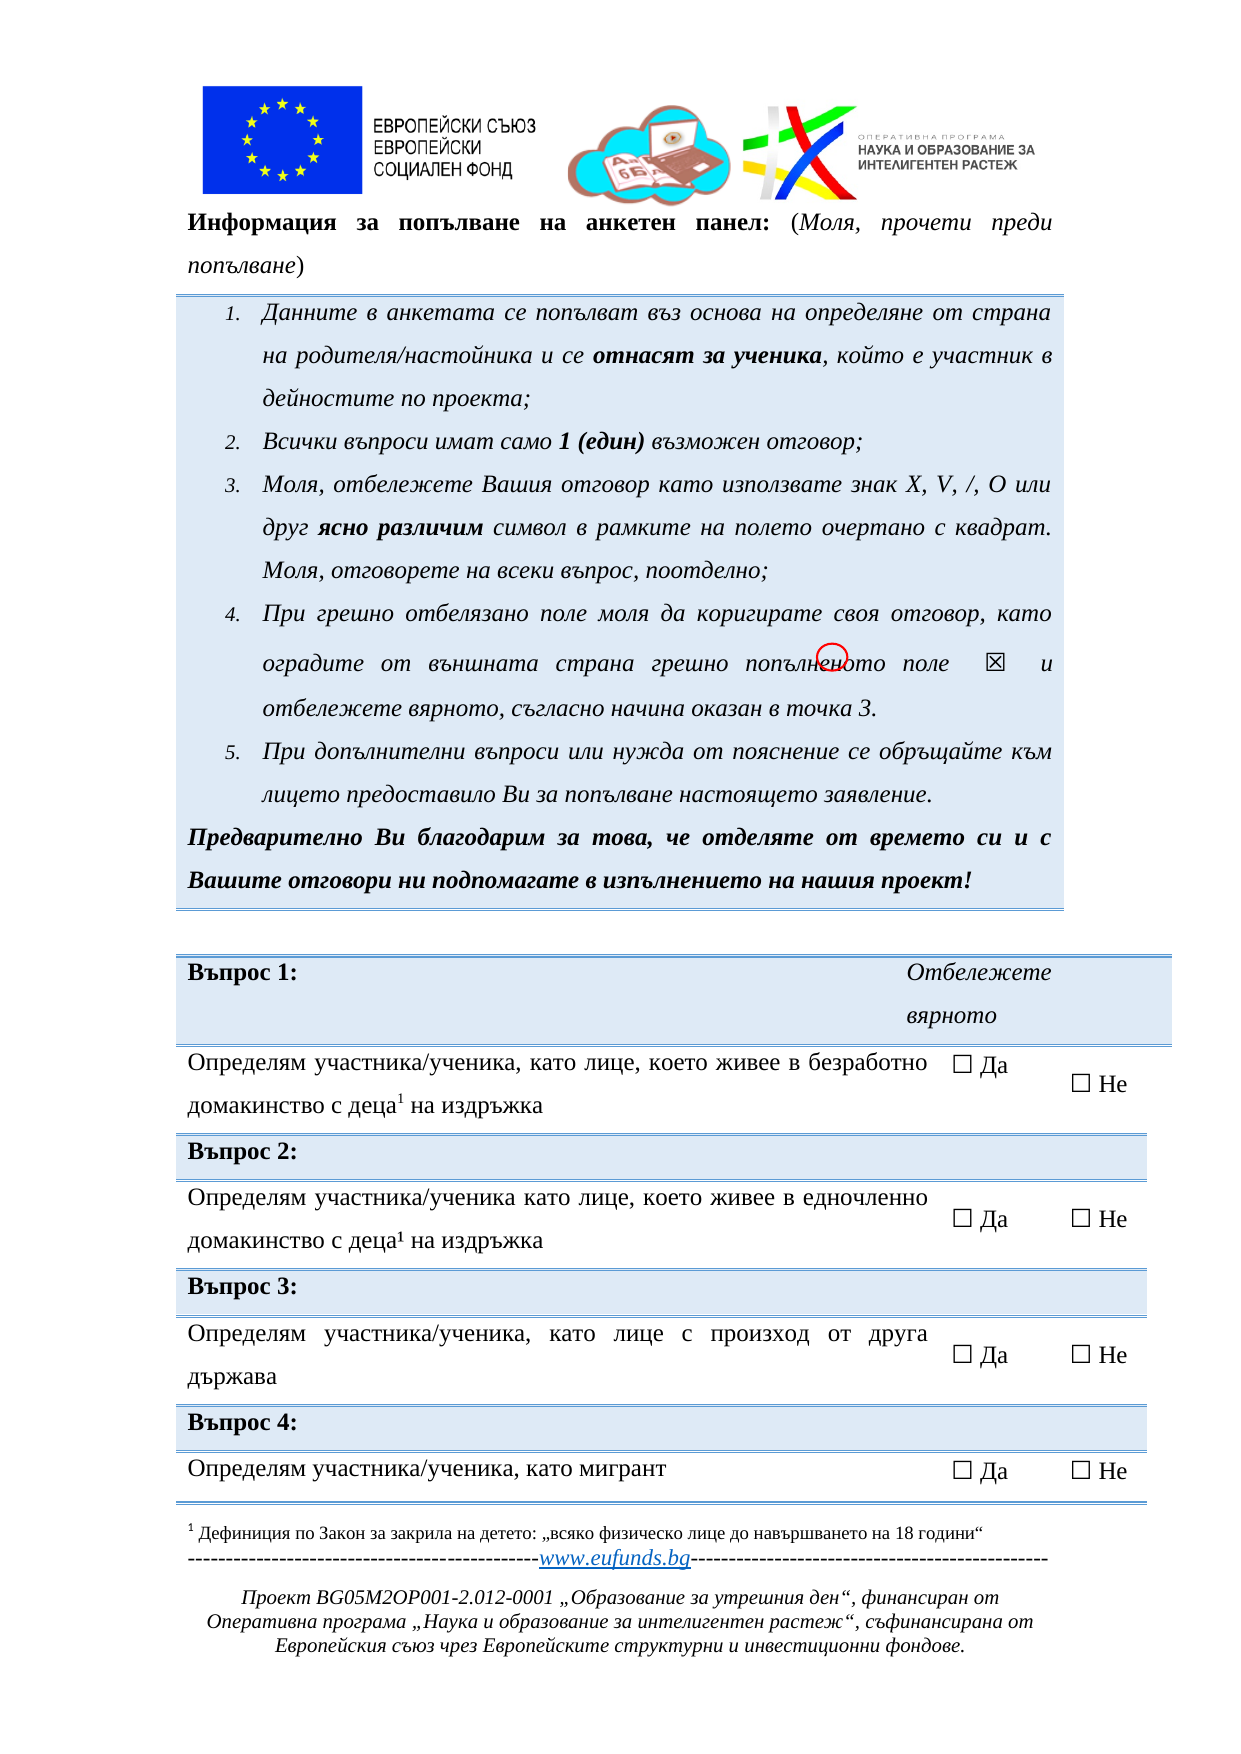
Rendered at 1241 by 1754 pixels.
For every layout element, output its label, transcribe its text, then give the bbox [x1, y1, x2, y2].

table_cell Въпрос 2: [176, 1136, 940, 1179]
table_cell ☐ Не [1058, 1318, 1147, 1404]
text Информация за попълване на анкетен панел: (Моля, прочети преди попълване) [187, 207, 1053, 279]
table_cell Определям участника/ученика, като лице, което живее в безработно домакинство с деца на издръжка [176, 1047, 940, 1133]
table_cell Определям участника/ученика като лице, което живее в едночленно домакинство с деца¹ на издръжка [176, 1182, 940, 1268]
table_cell [940, 1136, 1058, 1179]
table_cell ☐ Да [940, 1047, 1058, 1133]
table_cell ☐ Не [1058, 1047, 1147, 1133]
table_cell [940, 1407, 1058, 1450]
table_cell ☐ Да [940, 1318, 1058, 1404]
table_cell ☐ Да [940, 1453, 1058, 1501]
table_cell ☐ Не [1058, 1453, 1147, 1501]
table_cell [1058, 1136, 1147, 1179]
table_cell [940, 1271, 1058, 1314]
picture [187, 75, 1050, 208]
table_cell ☐ Да [940, 1182, 1058, 1268]
table_cell ☐ Не [1058, 1182, 1147, 1268]
table_cell Определям участника/ученика, като мигрант [176, 1453, 940, 1501]
table_header [1147, 958, 1172, 1044]
table_header Въпрос 1: [176, 958, 895, 1044]
table_cell [1058, 1407, 1147, 1450]
table_header Данните в анкетата се попълват въз основа на определяне от страна на родителя/настойника и се отнасят за ученика, който е участник в дейностите по проекта; Всички въпроси имат само 1 (един) възможен отговор; Моля, отбележете Вашия отговор като използвате знак X, V, /, O или друг ясно различим символ в рамките на полето очертано с квадрат. Моля, отговорете на всеки въпрос, поотделно; При грешно отбелязано поле моля да коригирате своя отговор, като оградите от външната страна грешно попълненото поле ☒ и отбележете вярното, съгласно начина оказан в точка 3. При допълнителни въпроси или нужда от пояснение се обръщайте към лицето предоставило Ви за попълване настоящето заявление. Предварително Ви благодарим за това, че отделяте от времето си и с Вашите отговори ни подпомагате в изпълнението на нашия проект! [176, 297, 1064, 908]
table_cell Определям участника/ученика, като лице с произход от друга държава [176, 1318, 940, 1404]
table_cell [1058, 1271, 1147, 1314]
table_cell Въпрос 4: [176, 1407, 940, 1450]
table_cell Въпрос 3: [176, 1271, 940, 1314]
table_header Отбележете вярното [895, 958, 1147, 1044]
